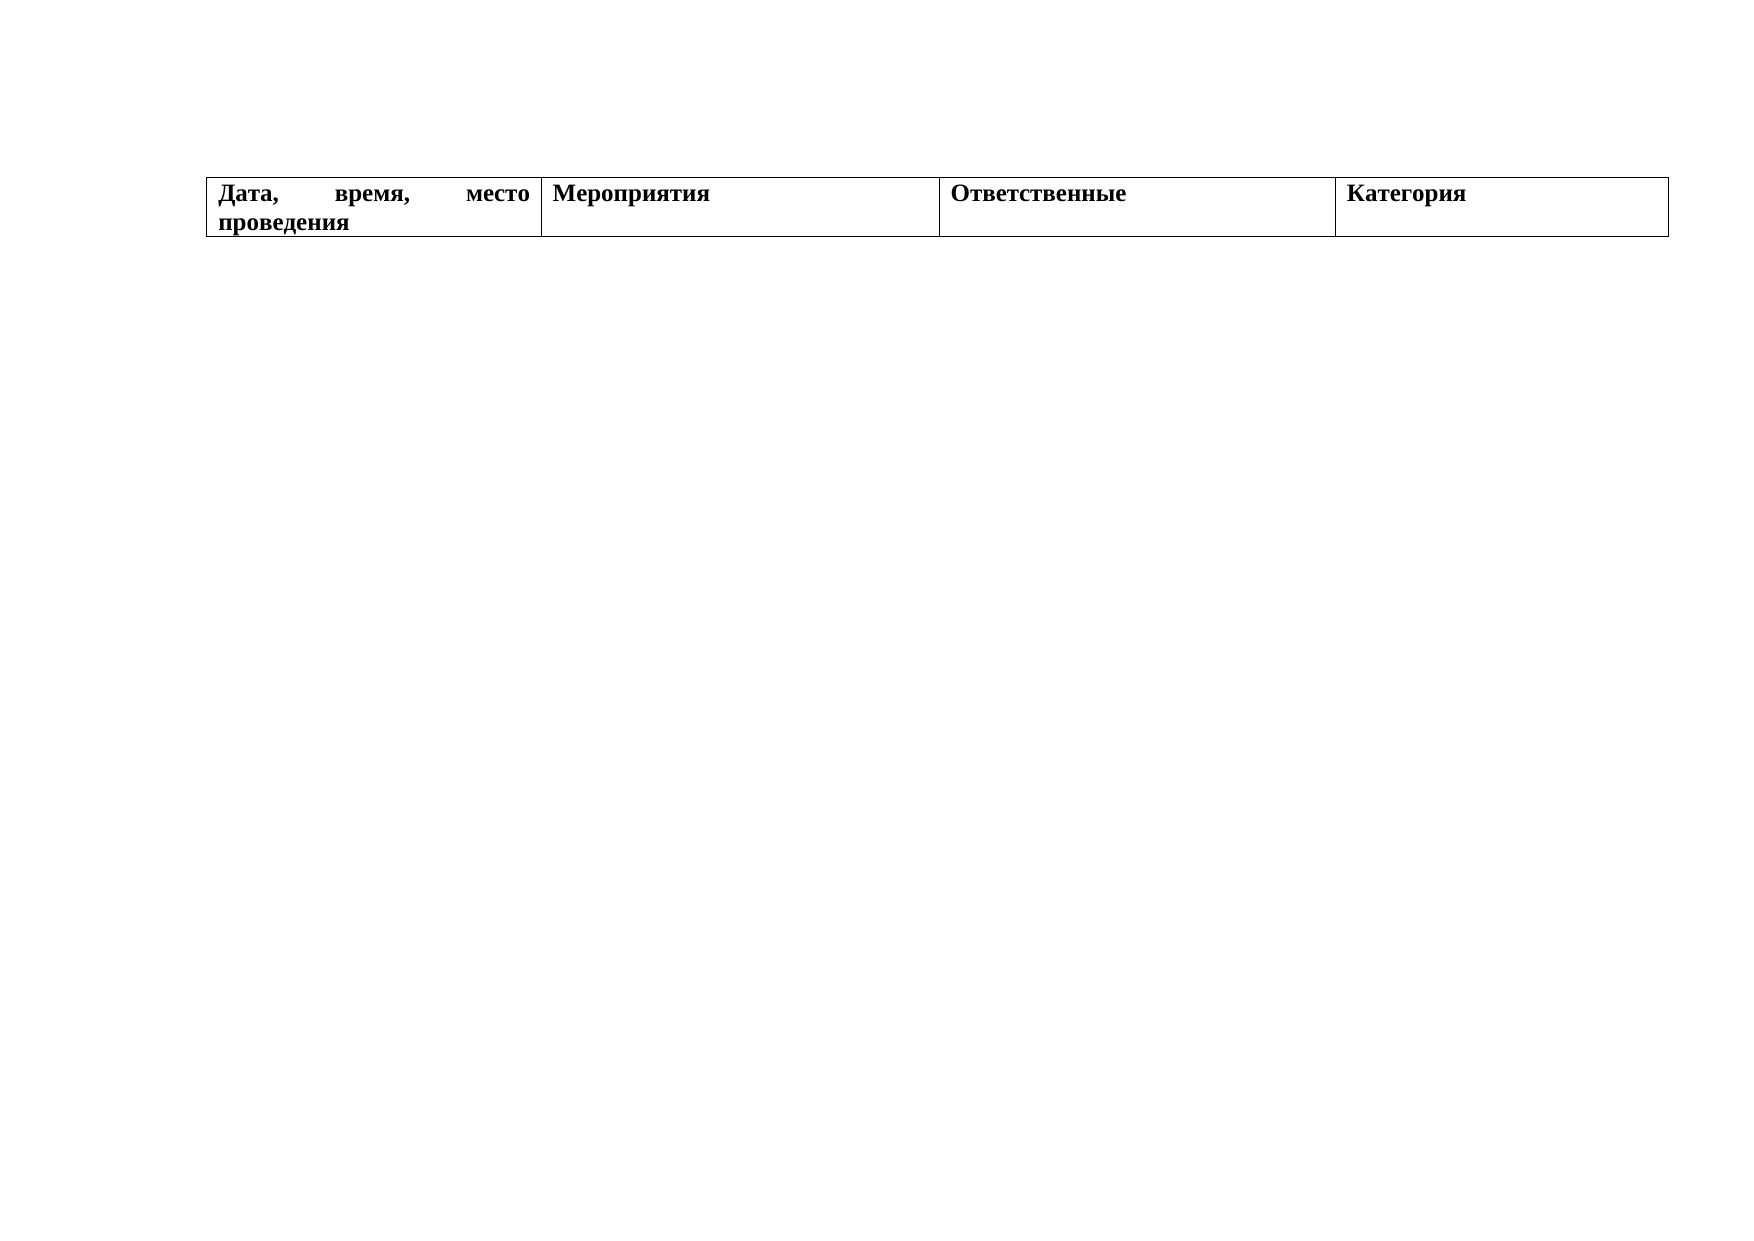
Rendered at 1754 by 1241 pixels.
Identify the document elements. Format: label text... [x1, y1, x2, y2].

table_header Категория [1336, 178, 1668, 236]
table_header Мероприятия [542, 178, 939, 236]
table_header Ответственные [940, 178, 1335, 236]
table_header Дата, время, место проведения [207, 178, 541, 236]
